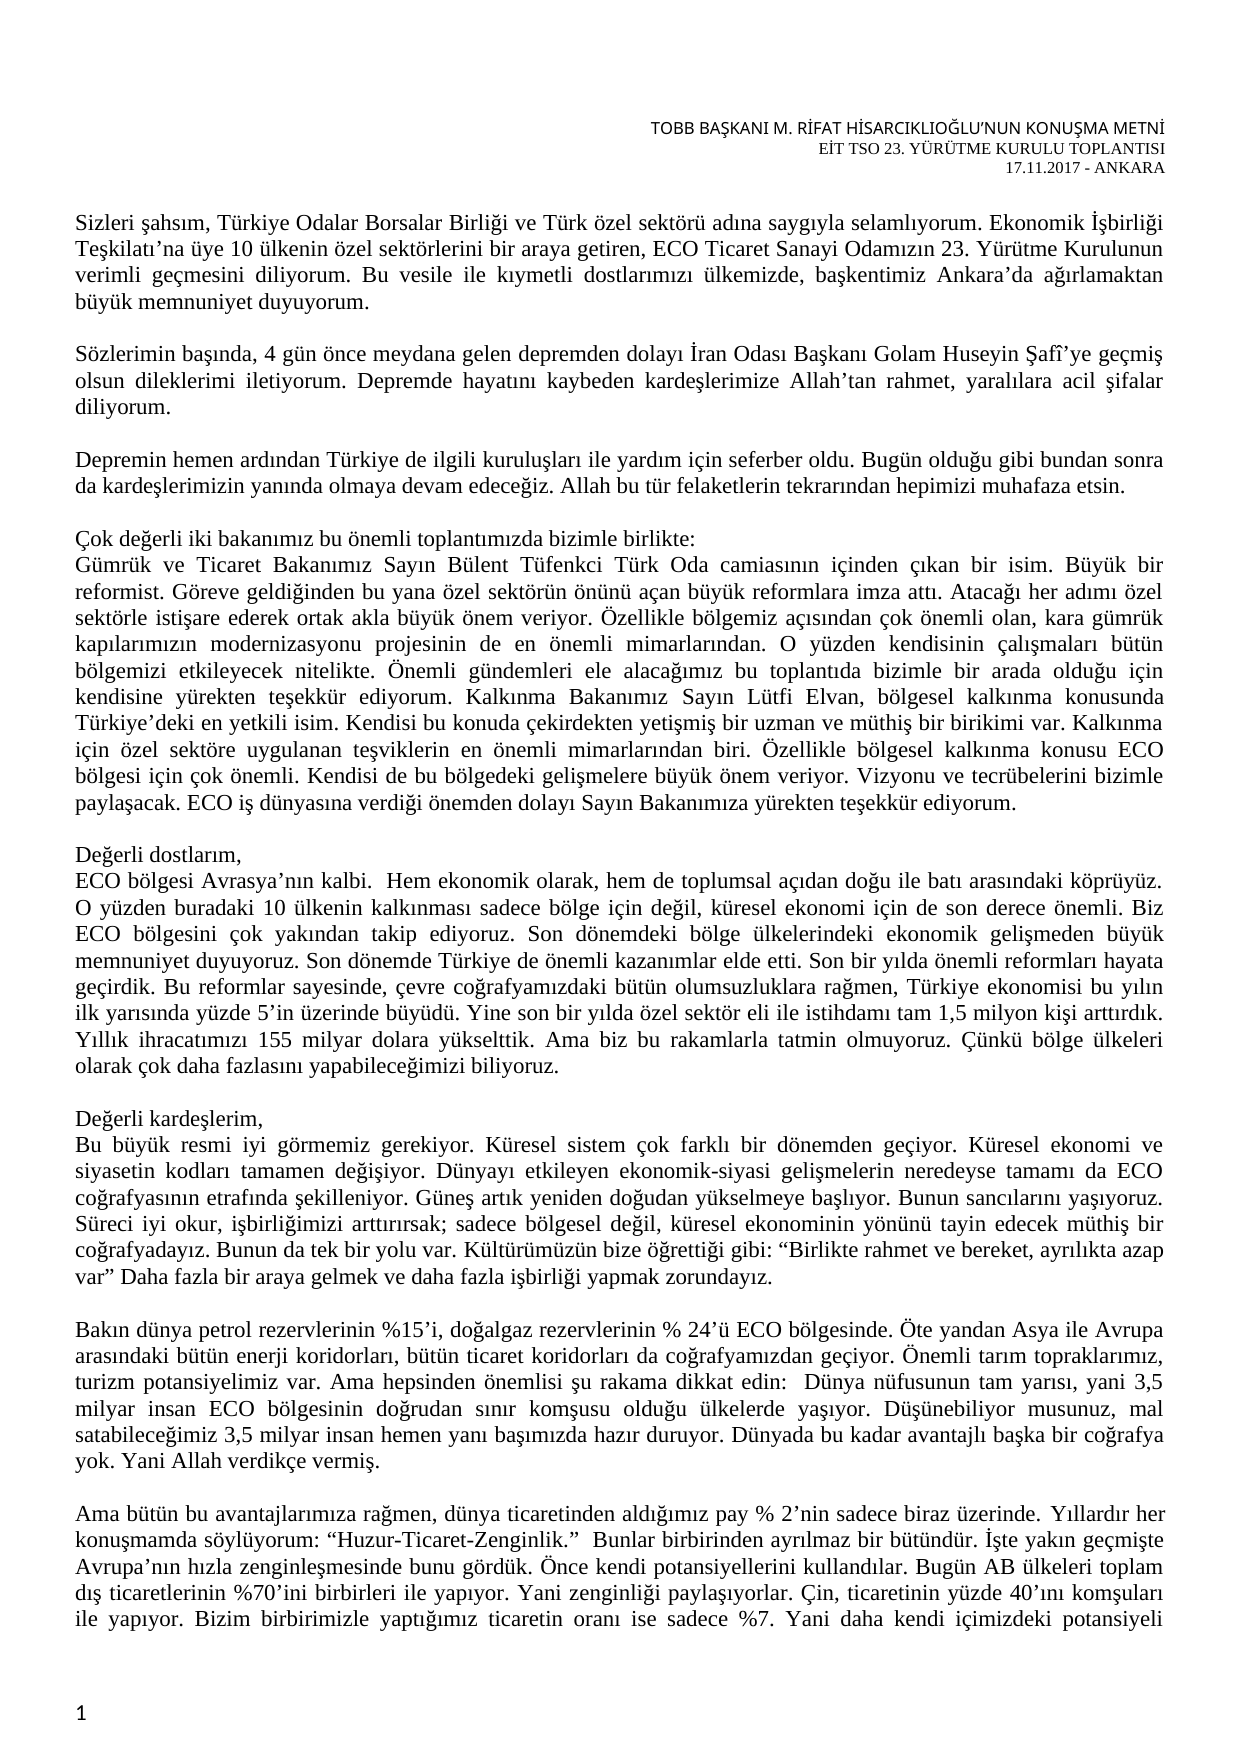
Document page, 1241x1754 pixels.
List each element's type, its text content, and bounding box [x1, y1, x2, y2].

text Depremin hemen ardından Türkiye de ilgili kuruluşları ile yardım için seferber oldu. Bugün olduğu gibi bundan sonra da kardeşlerimizin yanında olmaya devam edeceğiz. Allah bu tür felaketlerin tekrarından hepimizi muhafaza etsin. [75, 446, 1165, 499]
text Bakın dünya petrol rezervlerinin %15’i, doğalgaz rezervlerinin % 24’ü ECO bölgesinde. Öte yandan Asya ile Avrupa arasındaki bütün enerji koridorları, bütün ticaret koridorları da coğrafyamızdan geçiyor. Önemli tarım topraklarımız, turizm potansiyelimiz var. Ama hepsinden önemlisi şu rakama dikkat edin: Dünya nüfusunun tam yarısı, yani 3,5 milyar insan ECO bölgesinin doğrudan sınır komşusu olduğu ülkelerde yaşıyor. Düşünebiliyor musunuz, mal satabileceğimiz 3,5 milyar insan hemen yanı başımızda hazır duruyor. Dünyada bu kadar avantajlı başka bir coğrafya yok. Yani Allah verdikçe vermiş. [75, 1316, 1165, 1474]
text Sözlerimin başında, 4 gün önce meydana gelen depremden dolayı İran Odası Başkanı Golam Huseyin Şafî’ye geçmiş olsun dileklerimi iletiyorum. Depremde hayatını kaybeden kardeşlerimize Allah’tan rahmet, yaralılara acil şifalar diliyorum. [75, 341, 1165, 419]
text Değerli kardeşlerim, [75, 1105, 1165, 1131]
text Çok değerli iki bakanımız bu önemli toplantımızda bizimle birlikte: [75, 525, 1165, 551]
text Gümrük ve Ticaret Bakanımız Sayın Bülent Tüfenkci Türk Oda camiasının içinden çıkan bir isim. Büyük bir reformist. Göreve geldiğinden bu yana özel sektörün önünü açan büyük reformlara imza attı. Atacağı her adımı özel sektörle istişare ederek ortak akla büyük önem veriyor. Özellikle bölgemiz açısından çok önemli olan, kara gümrük kapılarımızın modernizasyonu projesinin de en önemli mimarlarından. O yüzden kendisinin çalışmaları bütün bölgemizi etkileyecek nitelikte. Önemli gündemleri ele alacağımız bu toplantıda bizimle bir arada olduğu için kendisine yürekten teşekkür ediyorum. Kalkınma Bakanımız Sayın Lütfi Elvan, bölgesel kalkınma konusunda Türkiye’deki en yetkili isim. Kendisi bu konuda çekirdekten yetişmiş bir uzman ve müthiş bir birikimi var. Kalkınma için özel sektöre uygulanan teşviklerin en önemli mimarlarından biri. Özellikle bölgesel kalkınma konusu ECO bölgesi için çok önemli. Kendisi de bu bölgedeki gelişmelere büyük önem veriyor. Vizyonu ve tecrübelerini bizimle paylaşacak. ECO iş dünyasına verdiği önemden dolayı Sayın Bakanımıza yürekten teşekkür ediyorum. [75, 551, 1165, 815]
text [75, 1500, 1165, 1632]
text Sizleri şahsım, Türkiye Odalar Borsalar Birliği ve Türk özel sektörü adına saygıyla selamlıyorum. Ekonomik İşbirliği Teşkilatı’na üye 10 ülkenin özel sektörlerini bir araya getiren, ECO Ticaret Sanayi Odamızın 23. Yürütme Kurulunun verimli geçmesini diliyorum. Bu vesile ile kıymetli dostlarımızı ülkemizde, başkentimiz Ankara’da ağırlamaktan büyük memnuniyet duyuyorum. [75, 209, 1165, 314]
text Bu büyük resmi iyi görmemiz gerekiyor. Küresel sistem çok farklı bir dönemden geçiyor. Küresel ekonomi ve siyasetin kodları tamamen değişiyor. Dünyayı etkileyen ekonomik-siyasi gelişmelerin neredeyse tamamı da ECO coğrafyasının etrafında şekilleniyor. Güneş artık yeniden doğudan yükselmeye başlıyor. Bunun sancılarını yaşıyoruz. Süreci iyi okur, işbirliğimizi arttırırsak; sadece bölgesel değil, küresel ekonominin yönünü tayin edecek müthiş bir coğrafyadayız. Bunun da tek bir yolu var. Kültürümüzün bize öğrettiği gibi: “Birlikte rahmet ve bereket, ayrılıkta azap var” Daha fazla bir araya gelmek ve daha fazla işbirliği yapmak zorundayız. [75, 1131, 1165, 1289]
text Değerli dostlarım, [75, 841, 1165, 868]
text ECO bölgesi Avrasya’nın kalbi. Hem ekonomik olarak, hem de toplumsal açıdan doğu ile batı arasındaki köprüyüz. O yüzden buradaki 10 ülkenin kalkınması sadece bölge için değil, küresel ekonomi için de son derece önemli. Biz ECO bölgesini çok yakından takip ediyoruz. Son dönemdeki bölge ülkelerindeki ekonomik gelişmeden büyük memnuniyet duyuyoruz. Son dönemde Türkiye de önemli kazanımlar elde etti. Son bir yılda önemli reformları hayata geçirdik. Bu reformlar sayesinde, çevre coğrafyamızdaki bütün olumsuzluklara rağmen, Türkiye ekonomisi bu yılın ilk yarısında yüzde 5’in üzerinde büyüdü. Yine son bir yılda özel sektör eli ile istihdamı tam 1,5 milyon kişi arttırdık. Yıllık ihracatımızı 155 milyar dolara yükselttik. Ama biz bu rakamlarla tatmin olmuyoruz. Çünkü bölge ülkeleri olarak çok daha fazlasını yapabileceğimizi biliyoruz. [75, 868, 1165, 1078]
